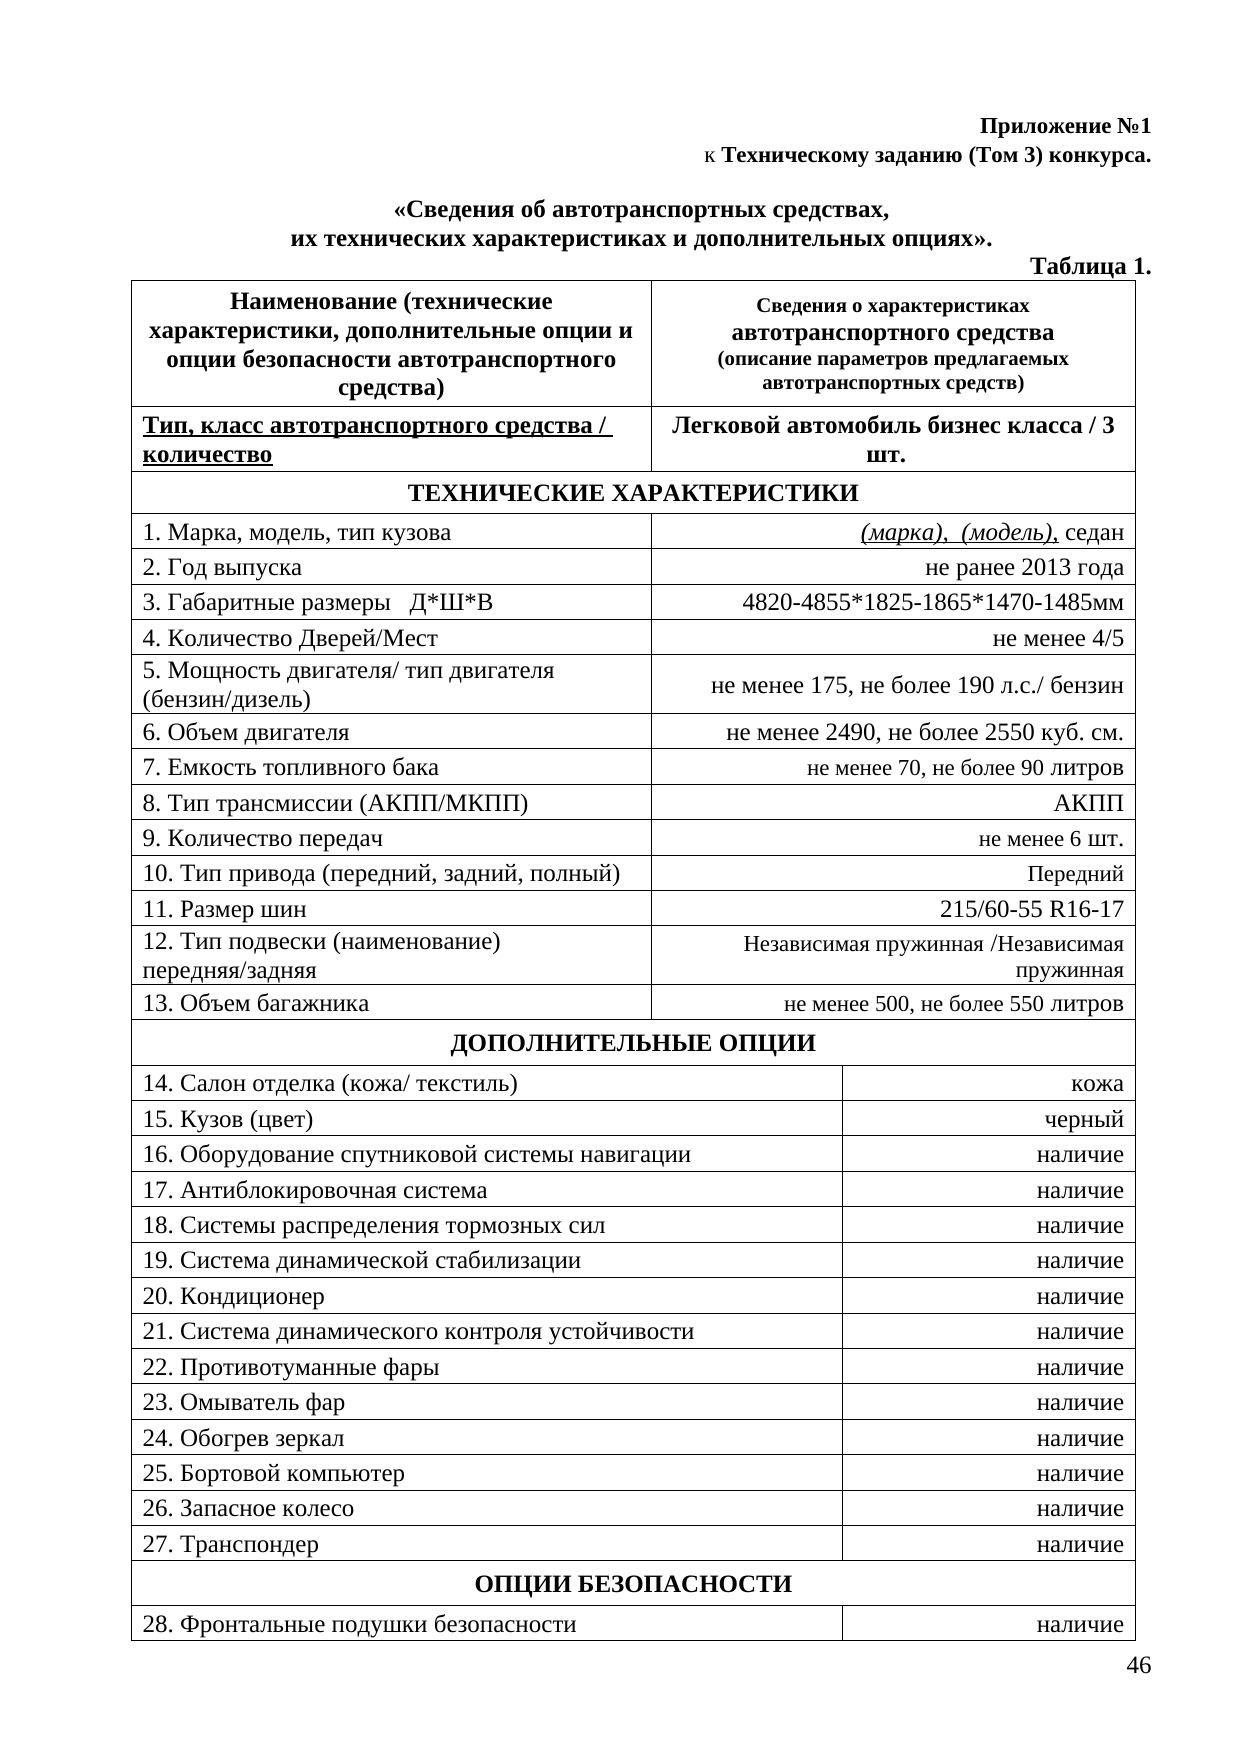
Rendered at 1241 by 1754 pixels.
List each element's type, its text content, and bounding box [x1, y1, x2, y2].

table_cell наличие [843, 1207, 1135, 1242]
table_cell наличие [843, 1606, 1135, 1640]
table_cell 2. Год выпуска [132, 549, 651, 583]
table_cell 12. Тип подвески (наименование) передняя/задняя [132, 926, 651, 984]
table_cell наличие [843, 1172, 1135, 1206]
table_cell не менее 4/5 [652, 620, 1135, 654]
table_cell наличие [843, 1384, 1135, 1419]
table_cell 215/60-55 R16-17 [652, 891, 1135, 925]
table_cell кожа [843, 1066, 1135, 1100]
table_cell ДОПОЛНИТЕЛЬНЫЕ ОПЦИИ [132, 1020, 1135, 1064]
table_cell не менее 175, не более 190 л.с./ бензин [652, 655, 1135, 713]
table_cell 17. Антиблокировочная система [132, 1172, 842, 1206]
table_cell 18. Системы распределения тормозных сил [132, 1207, 842, 1242]
text «Сведения об автотранспортных средствах, [131, 194, 1152, 223]
table_cell не менее 2490, не более 2550 куб. см. [652, 714, 1135, 748]
table_cell 19. Система динамической стабилизации [132, 1243, 842, 1277]
text Таблица 1. [131, 251, 1152, 280]
table_cell 8. Тип трансмиссии (АКПП/МКПП) [132, 785, 651, 819]
table_cell (марка), (модель), седан [652, 514, 1135, 548]
table_cell 15. Кузов (цвет) [132, 1101, 842, 1135]
table_cell наличие [843, 1455, 1135, 1489]
table_cell ТЕХНИЧЕСКИЕ ХАРАКТЕРИСТИКИ [132, 472, 1135, 513]
table_cell 22. Противотуманные фары [132, 1349, 842, 1383]
table_cell наличие [843, 1314, 1135, 1348]
table_cell не менее 70, не более 90 литров [652, 749, 1135, 784]
table_header Сведения о характеристиках автотранспортного средства (описание параметров предлагаемых автотранспортных средств) [652, 281, 1135, 406]
table_cell наличие [843, 1136, 1135, 1171]
table_cell Передний [652, 856, 1135, 890]
table_cell 9. Количество передач [132, 820, 651, 854]
table_cell 4. Количество Дверей/Мест [132, 620, 651, 654]
table_cell 20. Кондиционер [132, 1278, 842, 1312]
table_cell Тип, класс автотранспортного средства / количество [132, 407, 651, 471]
table_cell 10. Тип привода (передний, задний, полный) [132, 856, 651, 890]
text их технических характеристиках и дополнительных опциях». [131, 223, 1152, 251]
table_cell 7. Емкость топливного бака [132, 749, 651, 784]
table_cell 11. Размер шин [132, 891, 651, 925]
table_cell 1. Марка, модель, тип кузова [132, 514, 651, 548]
table_cell 26. Запасное колесо [132, 1491, 842, 1525]
table_cell не менее 6 шт. [652, 820, 1135, 854]
table_cell 6. Объем двигателя [132, 714, 651, 748]
table_cell наличие [843, 1243, 1135, 1277]
table_cell 27. Транспондер [132, 1526, 842, 1560]
table_cell наличие [843, 1491, 1135, 1525]
table_cell 16. Оборудование спутниковой системы навигации [132, 1136, 842, 1171]
table_cell наличие [843, 1420, 1135, 1454]
table_cell наличие [843, 1526, 1135, 1560]
text Приложение №1 [131, 104, 1152, 141]
table_cell 21. Система динамического контроля устойчивости [132, 1314, 842, 1348]
table_cell 24. Обогрев зеркал [132, 1420, 842, 1454]
table_cell 4820-4855*1825-1865*1470-1485мм [652, 585, 1135, 619]
table_cell 14. Салон отделка (кожа/ текстиль) [132, 1066, 842, 1100]
table_cell 23. Омыватель фар [132, 1384, 842, 1419]
table_cell 28. Фронтальные подушки безопасности [132, 1606, 842, 1640]
table_cell 25. Бортовой компьютер [132, 1455, 842, 1489]
table_cell АКПП [652, 785, 1135, 819]
table_cell ОПЦИИ БЕЗОПАСНОСТИ [132, 1561, 1135, 1605]
table_header Наименование (технические характеристики, дополнительные опции и опции безопасности автотранспортного средства) [132, 281, 651, 406]
table_cell не менее 500, не более 550 литров [652, 985, 1135, 1019]
table_cell черный [843, 1101, 1135, 1135]
table_cell Независимая пружинная /Независимая пружинная [652, 926, 1135, 984]
table_cell 3. Габаритные размеры Д*Ш*В [132, 585, 651, 619]
text к Техническому заданию (Том 3) конкурса. [131, 141, 1152, 168]
table_cell Легковой автомобиль бизнес класса / 3 шт. [652, 407, 1135, 471]
table_cell 13. Объем багажника [132, 985, 651, 1019]
table_cell не ранее 2013 года [652, 549, 1135, 583]
table_cell наличие [843, 1278, 1135, 1312]
table_cell наличие [843, 1349, 1135, 1383]
table_cell 5. Мощность двигателя/ тип двигателя (бензин/дизель) [132, 655, 651, 713]
